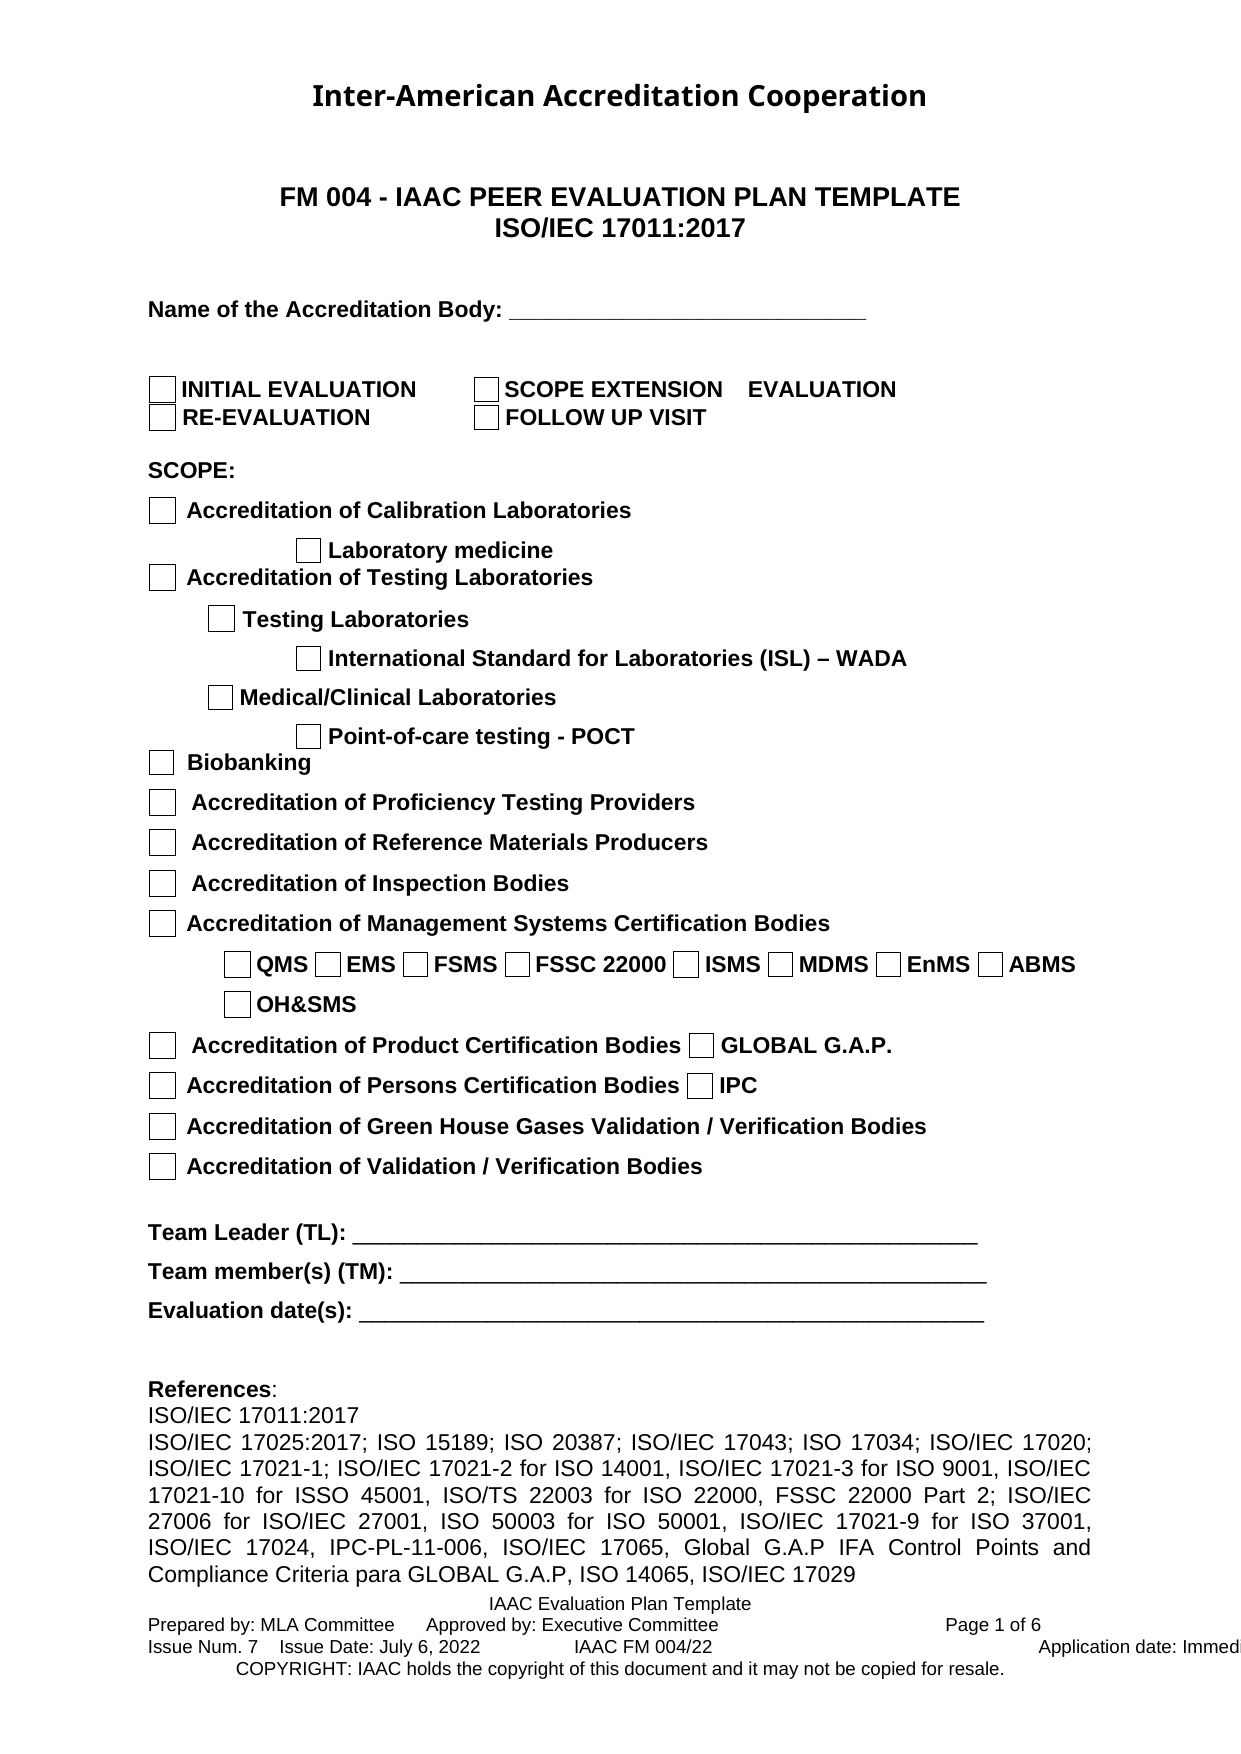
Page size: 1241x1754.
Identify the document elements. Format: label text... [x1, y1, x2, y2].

text Accreditation of Validation / Verification Bodies [148, 1152, 1092, 1181]
text ISO/IEC 17011:2017 [148, 1402, 1092, 1429]
text Biobanking [148, 749, 1092, 775]
text ISO/IEC 17025:2017; ISO 15189; ISO 20387; ISO/IEC 17043; ISO 17034; ISO/IEC 17020; ISO/IEC 17021-1; ISO/IEC 17021-2 for ISO 14001, ISO/IEC 17021-3 for ISO 9001, ISO/IEC 17021-10 for ISSO 45001, ISO/TS 22003 for ISO 22000, FSSC 22000 Part 2; ISO/IEC 27006 for ISO/IEC 27001, ISO 50003 for ISO 50001, ISO/IEC 17021-9 for ISO 37001, ISO/IEC 17024, IPC-PL-11-006, ISO/IEC 17065, Global G.A.P IFA Control Points and Compliance Criteria para GLOBAL G.A.P, ISO 14065, ISO/IEC 17029 [148, 1429, 1092, 1587]
text Accreditation of Testing Laboratories [148, 563, 1092, 591]
text Evaluation date(s): _________________________________________________ [148, 1297, 1092, 1323]
text Accreditation of Proficiency Testing Providers [148, 788, 1092, 816]
text Name of the Accreditation Body: ____________________________ [148, 296, 1092, 322]
text International Standard for Laboratories (ISL) – WADA [295, 645, 1092, 671]
text QMS EMS FSMS FSSC 22000 ISMS MDMS EnMS ABMS [223, 950, 1092, 978]
text FM 004 - IAAC PEER EVALUATION PLAN TEMPLATE [148, 181, 1092, 212]
text Team member(s) (TM): ______________________________________________ [148, 1258, 1092, 1284]
text RE-EVALUATION FOLLOW UP VISIT [148, 403, 1092, 431]
text Accreditation of Inspection Bodies [148, 869, 1092, 897]
text Team Leader (TL): _________________________________________________ [148, 1219, 1092, 1246]
text SCOPE: [148, 457, 1092, 484]
text Testing Laboratories [207, 604, 1092, 632]
text Accreditation of Persons Certification Bodies IPC [148, 1071, 1092, 1099]
text ISO/IEC 17011:2017 [148, 212, 1092, 243]
text OH&SMS [223, 990, 1092, 1018]
text Medical/Clinical Laboratories [207, 684, 1092, 710]
text Accreditation of Management Systems Certification Bodies [148, 909, 1092, 937]
text Accreditation of Green House Gases Validation / Verification Bodies [148, 1112, 1092, 1140]
text Accreditation of Product Certification Bodies GLOBAL G.A.P. [148, 1031, 1092, 1059]
text Point-of-care testing - POCT [295, 723, 1092, 749]
text Accreditation of Reference Materials Producers [148, 828, 1092, 856]
text INITIAL EVALUATION SCOPE EXTENSION EVALUATION [148, 375, 1092, 403]
text Accreditation of Calibration Laboratories [148, 496, 1092, 524]
text References: [148, 1376, 1092, 1402]
text Laboratory medicine [295, 537, 1092, 563]
